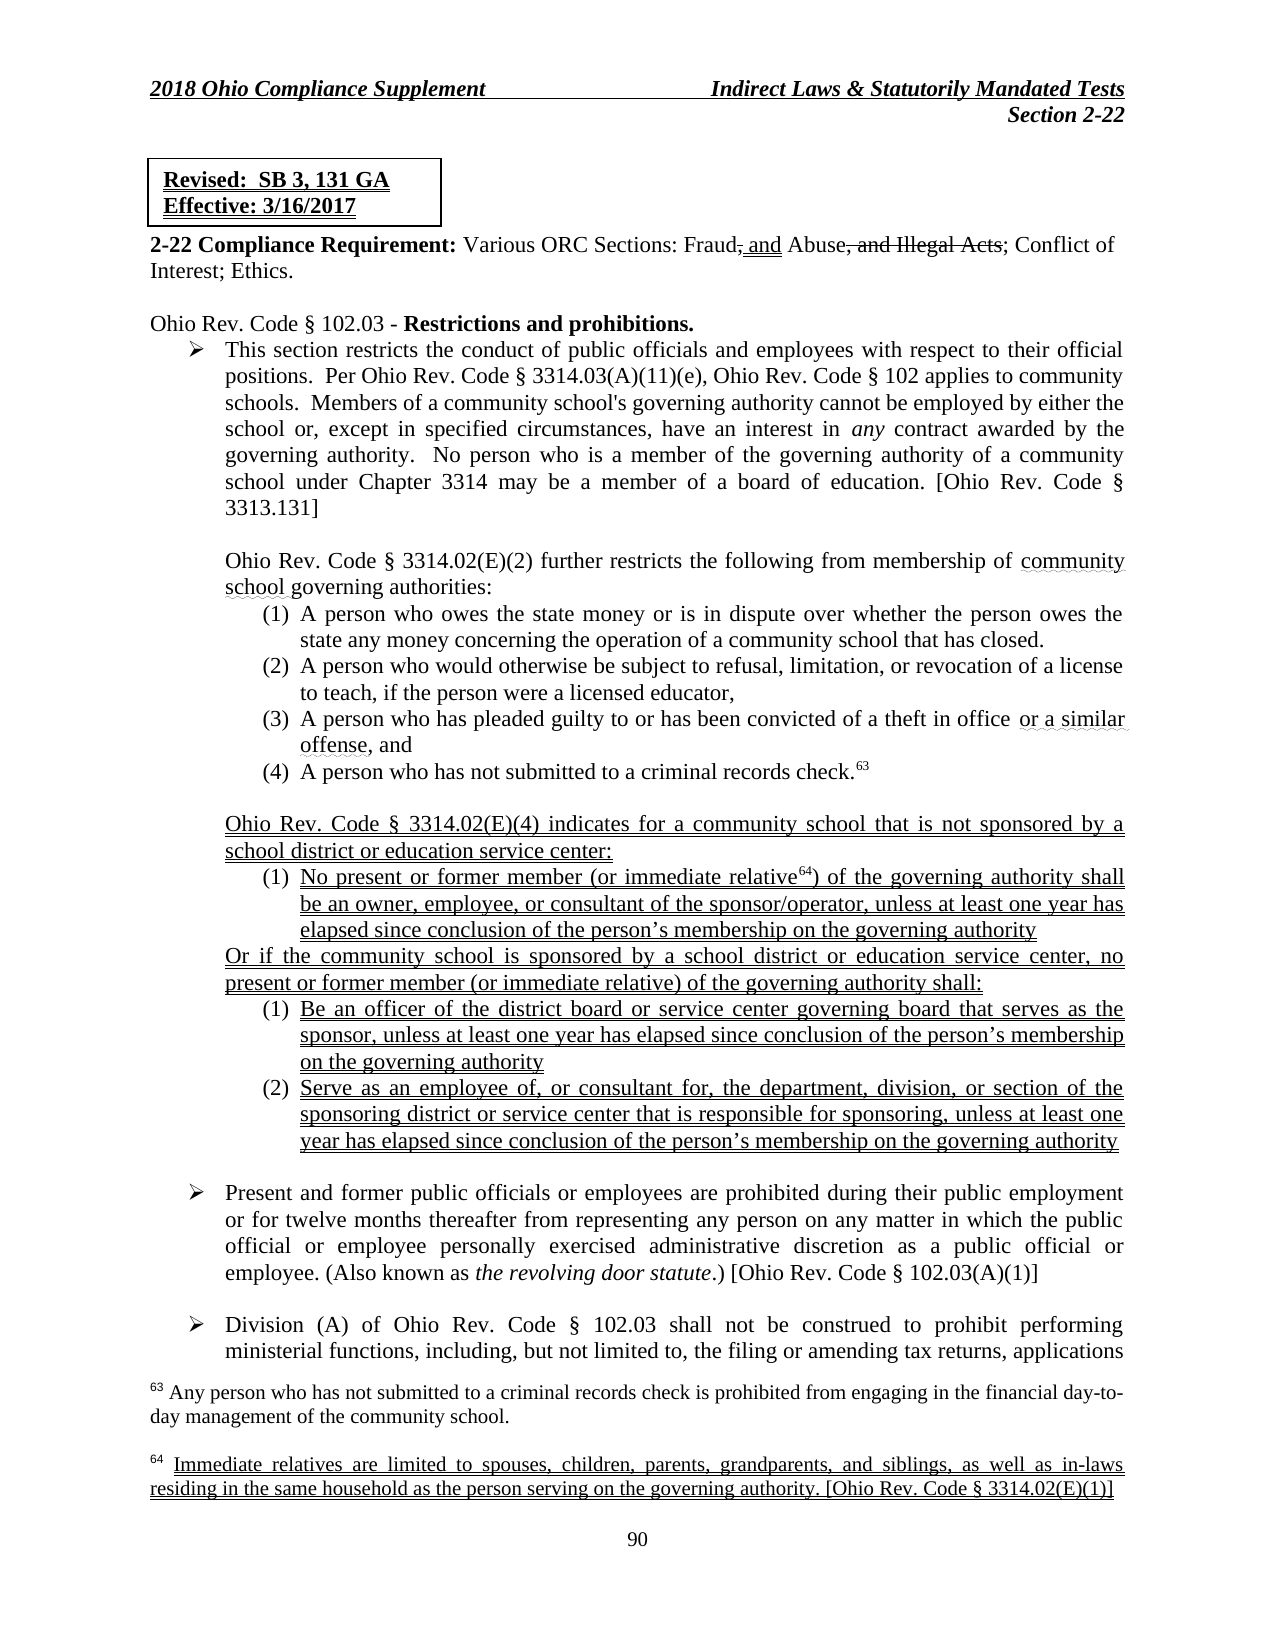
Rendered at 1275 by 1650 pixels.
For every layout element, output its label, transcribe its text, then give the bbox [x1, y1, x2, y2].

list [187, 1311, 1125, 1364]
text Or if the community school is sponsored by a school district or education service center, no present or former member (or immediate relative) of the governing authority shall: [225, 969, 1125, 995]
list A person who would otherwise be subject to refusal, limitation, or revocation of a license to teach, if the person were a licensed educator, [262, 652, 1125, 705]
text Ohio Rev. Code § 3314.02(E)(2) further restricts the following from membership of community school governing authorities: [150, 547, 1125, 600]
list No present or former member (or immediate relative) of the governing authority shall be an owner, employee, or consultant of the sponsor/operator, unless at least one year has elapsed since conclusion of the person’s membership on the governing authority [262, 863, 1125, 942]
list Present and former public officials or employees are prohibited during their public employment or for twelve months thereafter from representing any person on any matter in which the public official or employee personally exercised administrative discretion as a public official or employee. (Also known as the revolving door statute.) [Ohio Rev. Code § 102.03(A)(1)] [187, 1179, 1125, 1285]
list This section restricts the conduct of public officials and employees with respect to their official positions. Per Ohio Rev. Code § 3314.03(A)(11)(e), Ohio Rev. Code § 102 applies to community schools. Members of a community school's governing authority cannot be employed by either the school or, except in specified circumstances, have an interest in any contract awarded by the governing authority. No person who is a member of the governing authority of a community school under Chapter 3314 may be a member of a board of education. [Ohio Rev. Code § 3313.131] [187, 336, 1125, 521]
list A person who has not submitted to a criminal records check. [262, 758, 1125, 784]
list A person who has pleaded guilty to or has been convicted of a theft in office or a similar offense, and [262, 705, 1125, 758]
text Ohio Rev. Code § 3314.02(E)(4) indicates for a community school that is not sponsored by a school district or education service center: [225, 837, 1125, 863]
subtitle 2-22 Compliance Requirement: Various ORC Sections: Fraud, and Abuse, and Illegal Acts; Conflict of Interest; Ethics. [150, 231, 1125, 283]
list A person who owes the state money or is in dispute over whether the person owes the state any money concerning the operation of a community school that has closed. [262, 600, 1125, 652]
text Ohio Rev. Code § 3314.02(E)(4) indicates for a community school that is not sponsored by a school district or education service center: [225, 811, 1125, 833]
list Be an officer of the district board or service center governing board that serves as the sponsor, unless at least one year has elapsed since conclusion of the person’s membership on the governing authority [262, 995, 1125, 1074]
list Serve as an employee of, or consultant for, the department, division, or section of the sponsoring district or service center that is responsible for sponsoring, unless at least one year has elapsed since conclusion of the person’s membership on the governing authority [262, 1074, 1125, 1153]
text Or if the community school is sponsored by a school district or education service center, no present or former member (or immediate relative) of the governing authority shall: [225, 942, 1125, 965]
text Ohio Rev. Code § 102.03 - Restrictions and prohibitions. [150, 310, 1125, 336]
